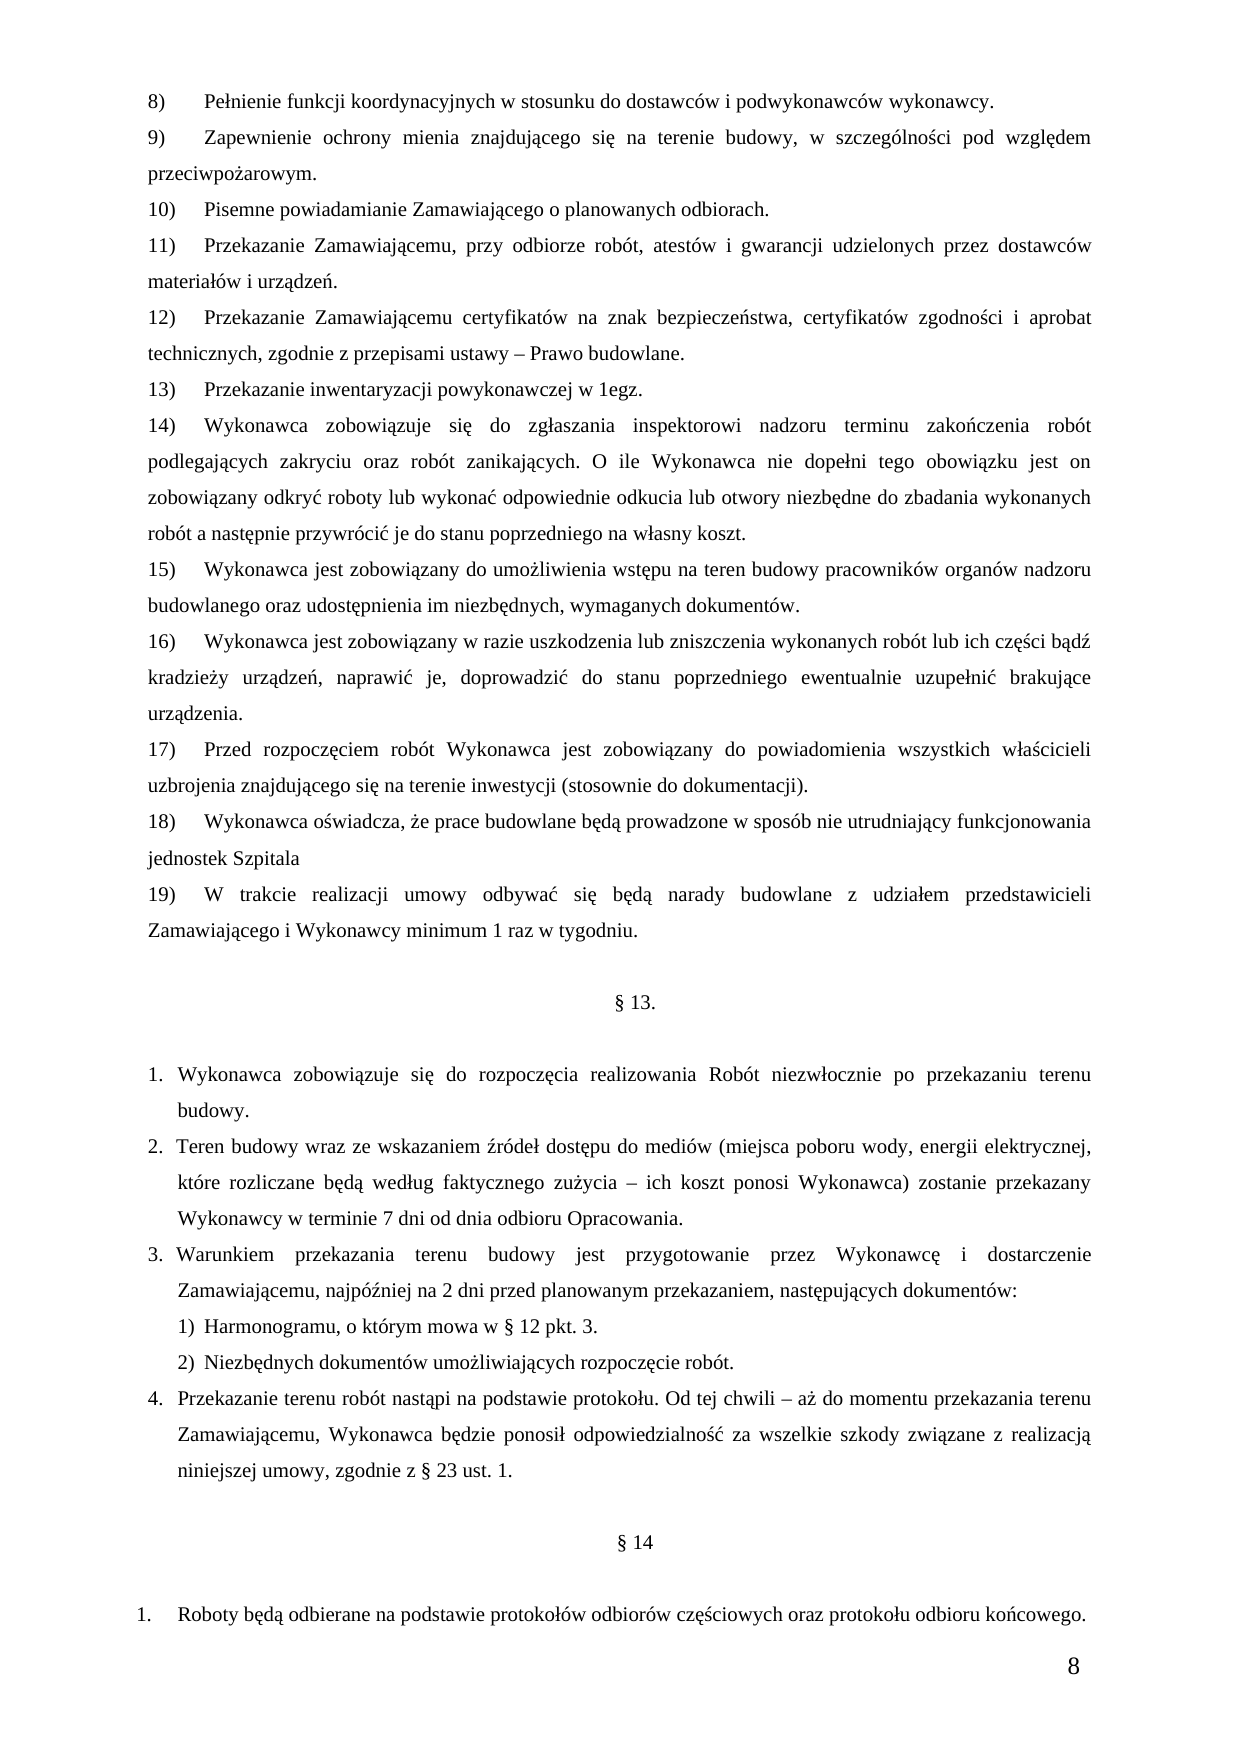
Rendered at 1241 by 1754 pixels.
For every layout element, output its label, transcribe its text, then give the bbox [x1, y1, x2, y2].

list Wykonawca zobowiązuje się do rozpoczęcia realizowania Robót niezwłocznie po przekazaniu terenu budowy. [148, 1062, 1092, 1122]
list Wykonawca oświadcza, że prace budowlane będą prowadzone w sposób nie utrudniający funkcjonowania jednostek Szpitala [148, 809, 1092, 869]
list Przed rozpoczęciem robót Wykonawca jest zobowiązany do powiadomienia wszystkich właścicieli uzbrojenia znajdującego się na terenie inwestycji (stosownie do dokumentacji). [148, 737, 1092, 797]
list Niezbędnych dokumentów umożliwiających rozpoczęcie robót. [177, 1350, 1092, 1374]
list Przekazanie Zamawiającemu, przy odbiorze robót, atestów i gwarancji udzielonych przez dostawców materiałów i urządzeń. [148, 233, 1092, 293]
list Przekazanie terenu robót nastąpi na podstawie protokołu. Od tej chwili – aż do momentu przekazania terenu Zamawiającemu, Wykonawca będzie ponosił odpowiedzialność za wszelkie szkody związane z realizacją niniejszej umowy, zgodnie z § 23 ust. 1. [148, 1386, 1092, 1482]
list Pełnienie funkcji koordynacyjnych w stosunku do dostawców i podwykonawców wykonawcy. [148, 89, 1092, 113]
text § 14 [177, 1530, 1092, 1554]
list Przekazanie inwentaryzacji powykonawczej w 1egz. [148, 377, 1092, 401]
list W trakcie realizacji umowy odbywać się będą narady budowlane z udziałem przedstawicieli Zamawiającego i Wykonawcy minimum 1 raz w tygodniu. [148, 882, 1092, 942]
list Harmonogramu, o którym mowa w § 12 pkt. 3. [177, 1314, 1092, 1338]
list Roboty będą odbierane na podstawie protokołów odbiorów częściowych oraz protokołu odbioru końcowego. [136, 1602, 1092, 1626]
list Przekazanie Zamawiającemu certyfikatów na znak bezpieczeństwa, certyfikatów zgodności i aprobat technicznych, zgodnie z przepisami ustawy – Prawo budowlane. [148, 305, 1092, 365]
list Teren budowy wraz ze wskazaniem źródeł dostępu do mediów (miejsca poboru wody, energii elektrycznej, które rozliczane będą według faktycznego zużycia – ich koszt ponosi Wykonawca) zostanie przekazany Wykonawcy w terminie 7 dni od dnia odbioru Opracowania. [148, 1134, 1092, 1230]
text § 13. [177, 990, 1092, 1014]
list Wykonawca jest zobowiązany w razie uszkodzenia lub zniszczenia wykonanych robót lub ich części bądź kradzieży urządzeń, naprawić je, doprowadzić do stanu poprzedniego ewentualnie uzupełnić brakujące urządzenia. [148, 629, 1092, 725]
list Wykonawca zobowiązuje się do zgłaszania inspektorowi nadzoru terminu zakończenia robót podlegających zakryciu oraz robót zanikających. O ile Wykonawca nie dopełni tego obowiązku jest on zobowiązany odkryć roboty lub wykonać odpowiednie odkucia lub otwory niezbędne do zbadania wykonanych robót a następnie przywrócić je do stanu poprzedniego na własny koszt. [148, 413, 1092, 545]
list Zapewnienie ochrony mienia znajdującego się na terenie budowy, w szczególności pod względem przeciwpożarowym. [148, 125, 1092, 185]
list Wykonawca jest zobowiązany do umożliwienia wstępu na teren budowy pracowników organów nadzoru budowlanego oraz udostępnienia im niezbędnych, wymaganych dokumentów. [148, 557, 1092, 617]
list Warunkiem przekazania terenu budowy jest przygotowanie przez Wykonawcę i dostarczenie Zamawiającemu, najpóźniej na 2 dni przed planowanym przekazaniem, następujących dokumentów: [148, 1242, 1092, 1302]
list Pisemne powiadamianie Zamawiającego o planowanych odbiorach. [148, 197, 1092, 221]
